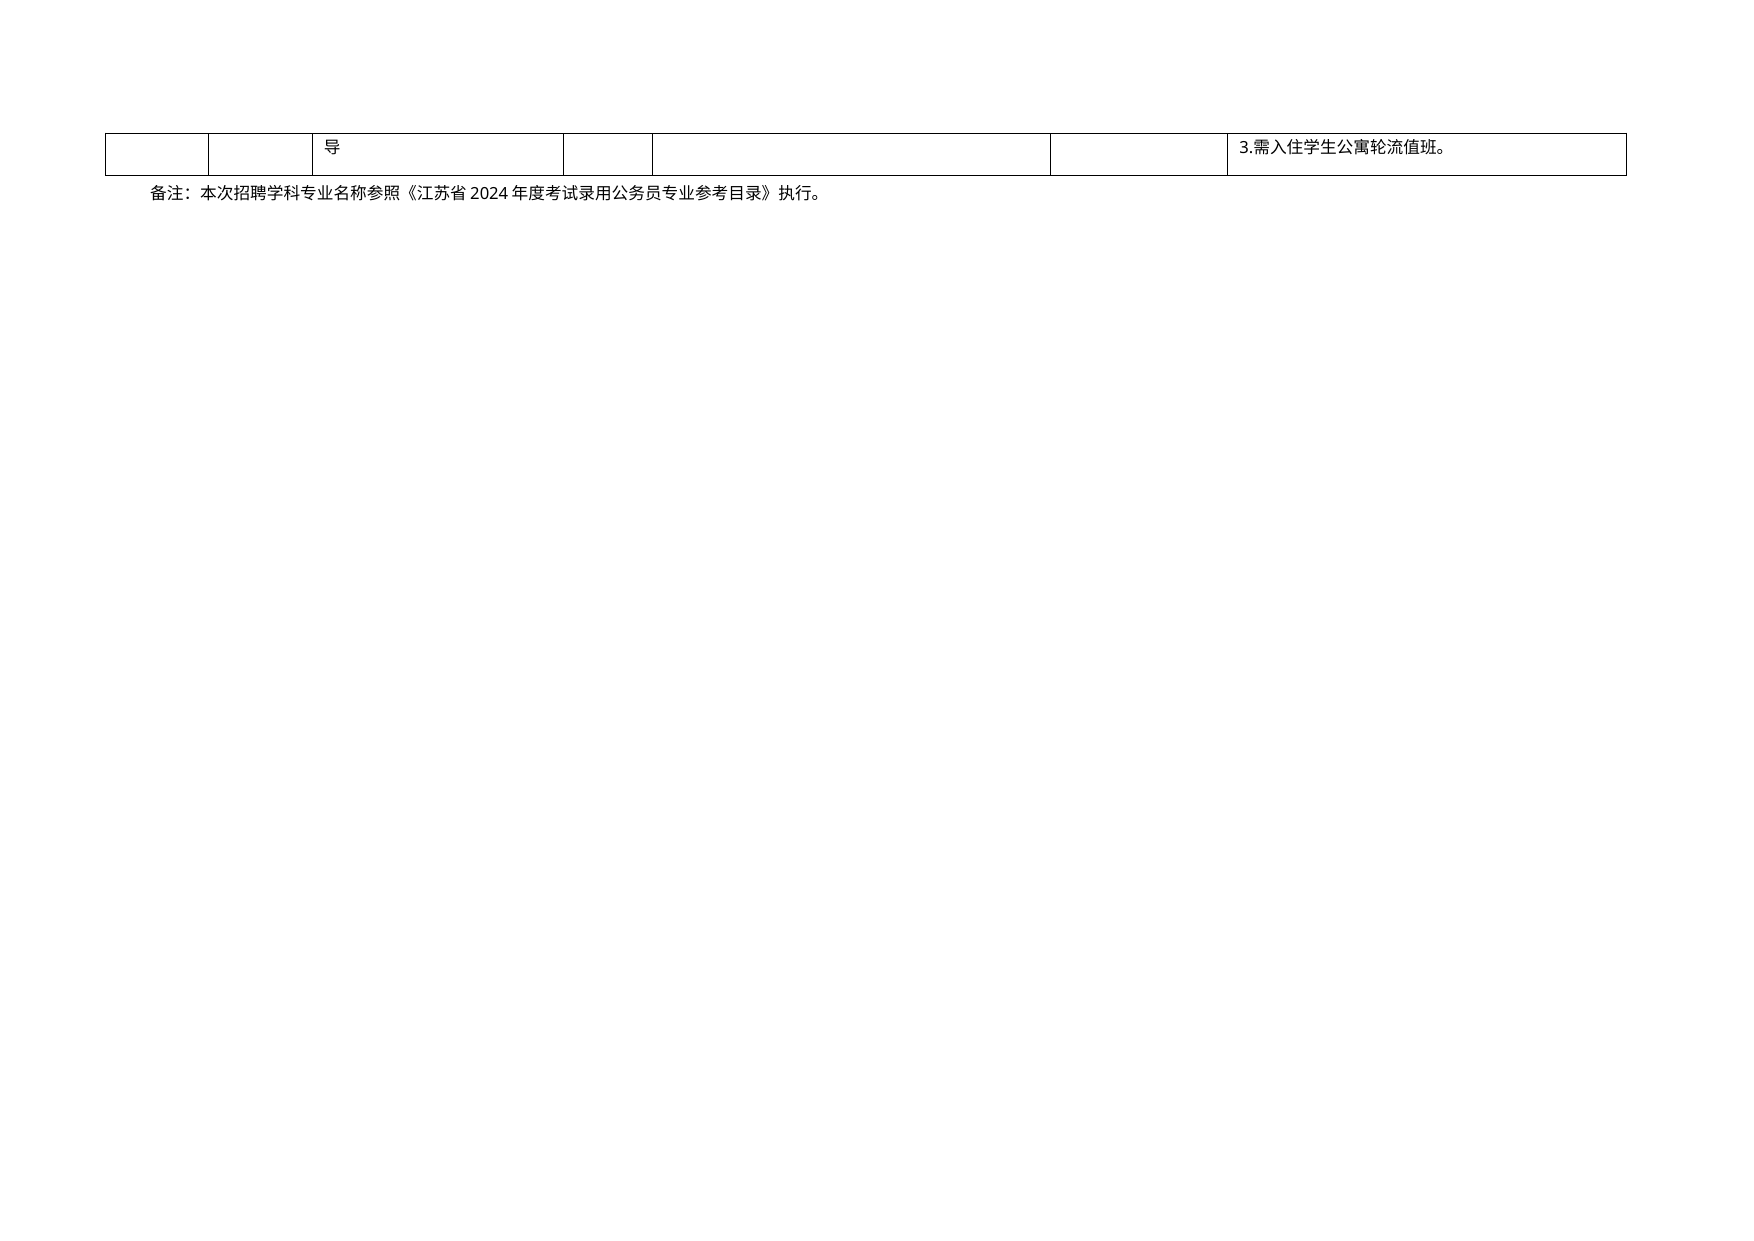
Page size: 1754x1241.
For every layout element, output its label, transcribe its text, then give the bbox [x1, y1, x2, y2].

table_cell 硕士研究生及以上 [1051, 134, 1227, 174]
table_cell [313, 134, 563, 174]
text 备注：本次招聘学科专业名称参照《江苏省2024年度考试录用公务员专业参考目录》执行。 [150, 176, 1604, 208]
table_cell F07 [106, 134, 208, 174]
table_cell 辅导员 [209, 134, 312, 174]
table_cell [653, 134, 1050, 174]
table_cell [1228, 134, 1626, 174]
table_cell 1 [564, 134, 652, 174]
